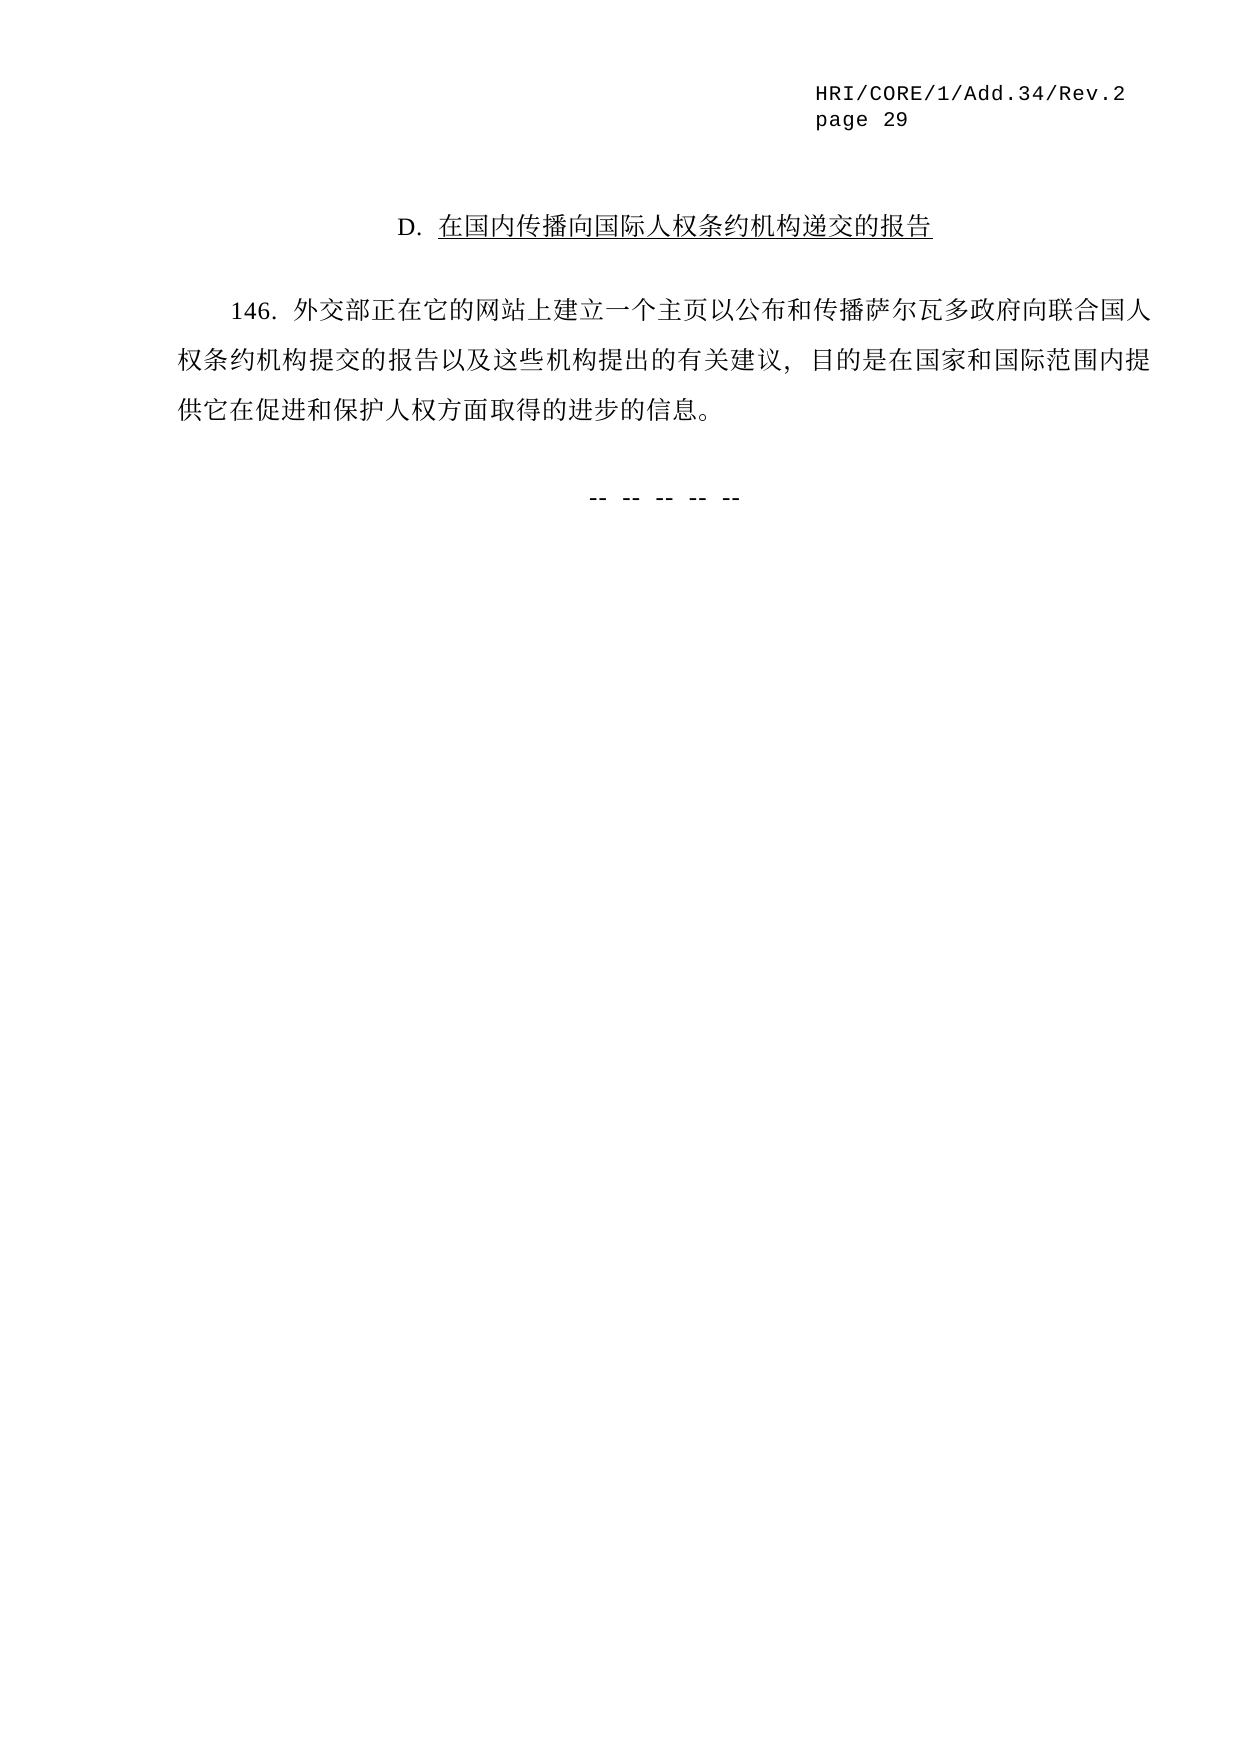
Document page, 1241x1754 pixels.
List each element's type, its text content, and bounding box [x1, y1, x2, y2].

text 146. 外交部正在它的网站上建立一个主页以公布和传播萨尔瓦多政府向联合国人权条约机构提交的报告以及这些机构提出的有关建议，目的是在国家和国际范围内提供它在促进和保护人权方面取得的进步的信息。 [177, 290, 1152, 427]
text -- -- -- -- -- [177, 482, 1152, 510]
subtitle D. 在国内传播向国际人权条约机构递交的报告 [177, 207, 1152, 243]
